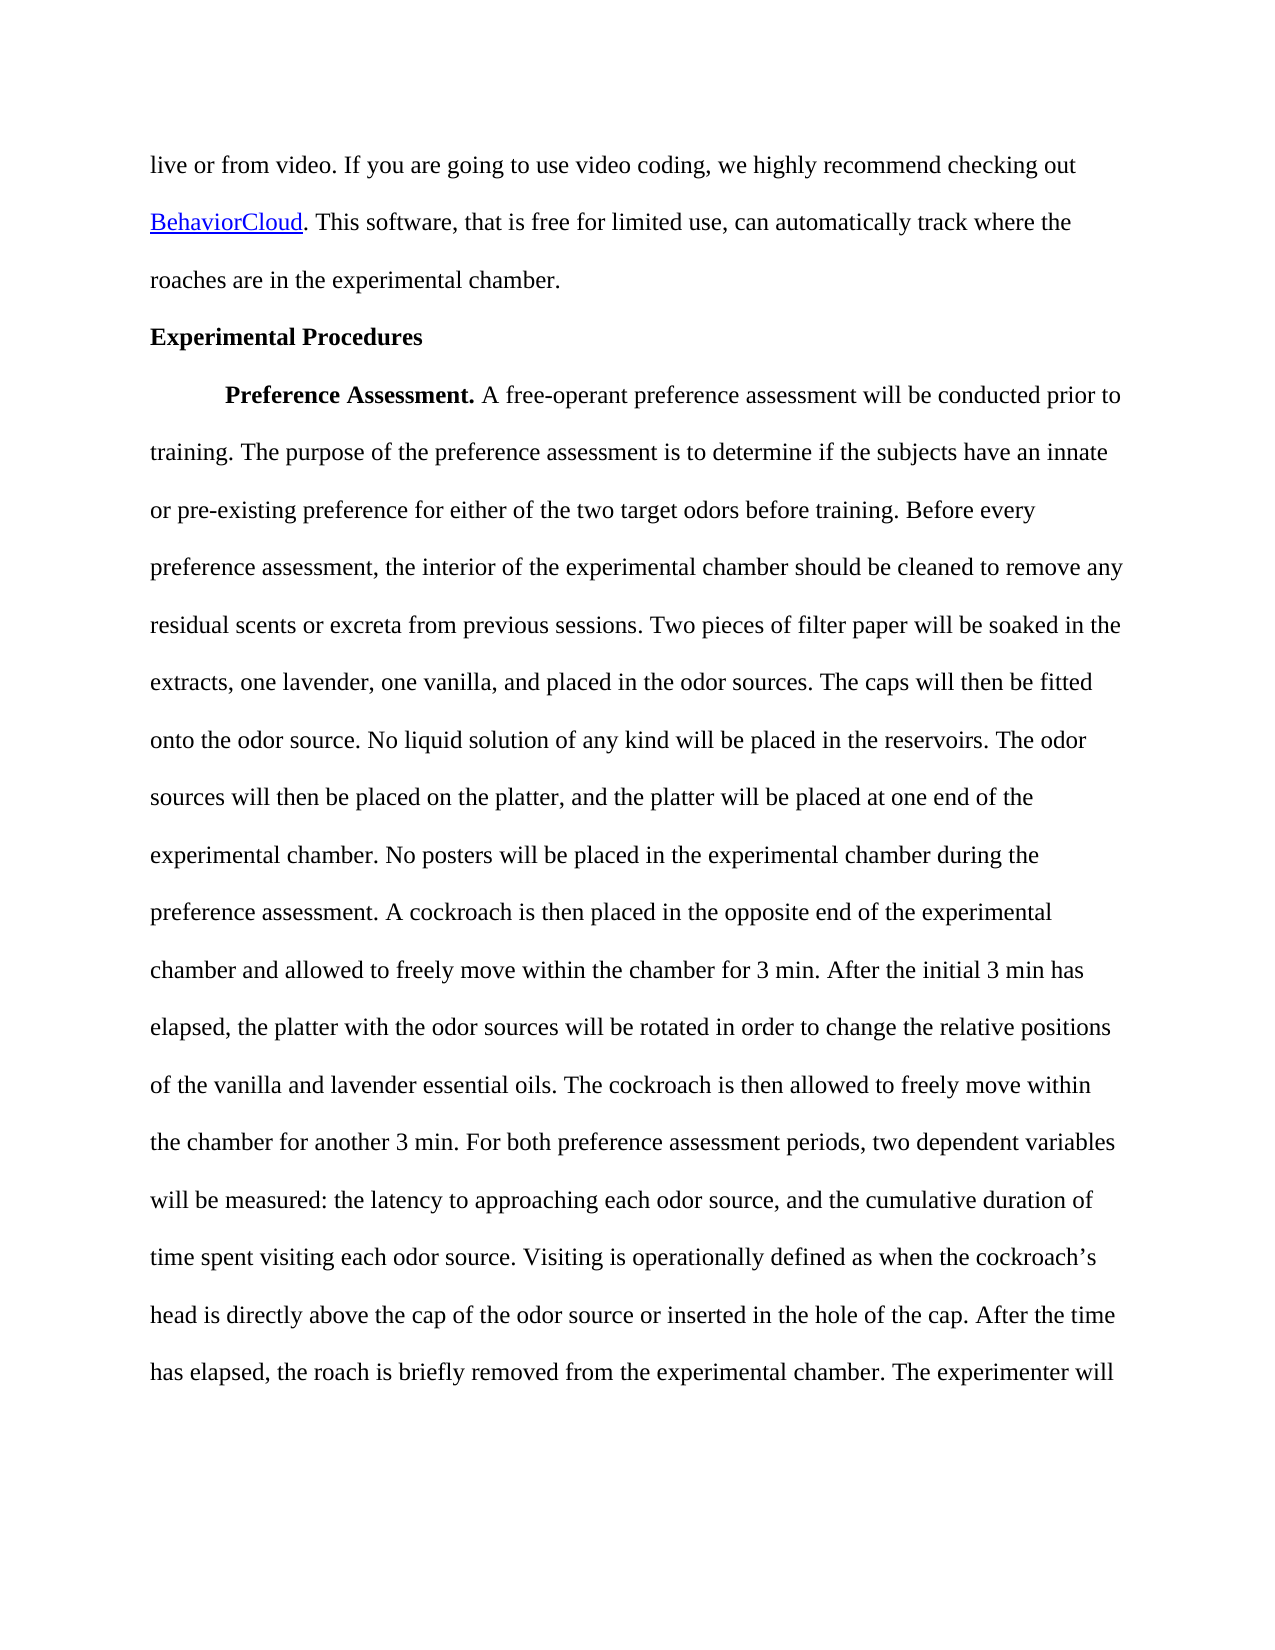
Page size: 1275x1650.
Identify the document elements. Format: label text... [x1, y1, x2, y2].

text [150, 380, 1125, 1386]
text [150, 150, 1125, 294]
text Experimental Procedures [150, 322, 1125, 351]
